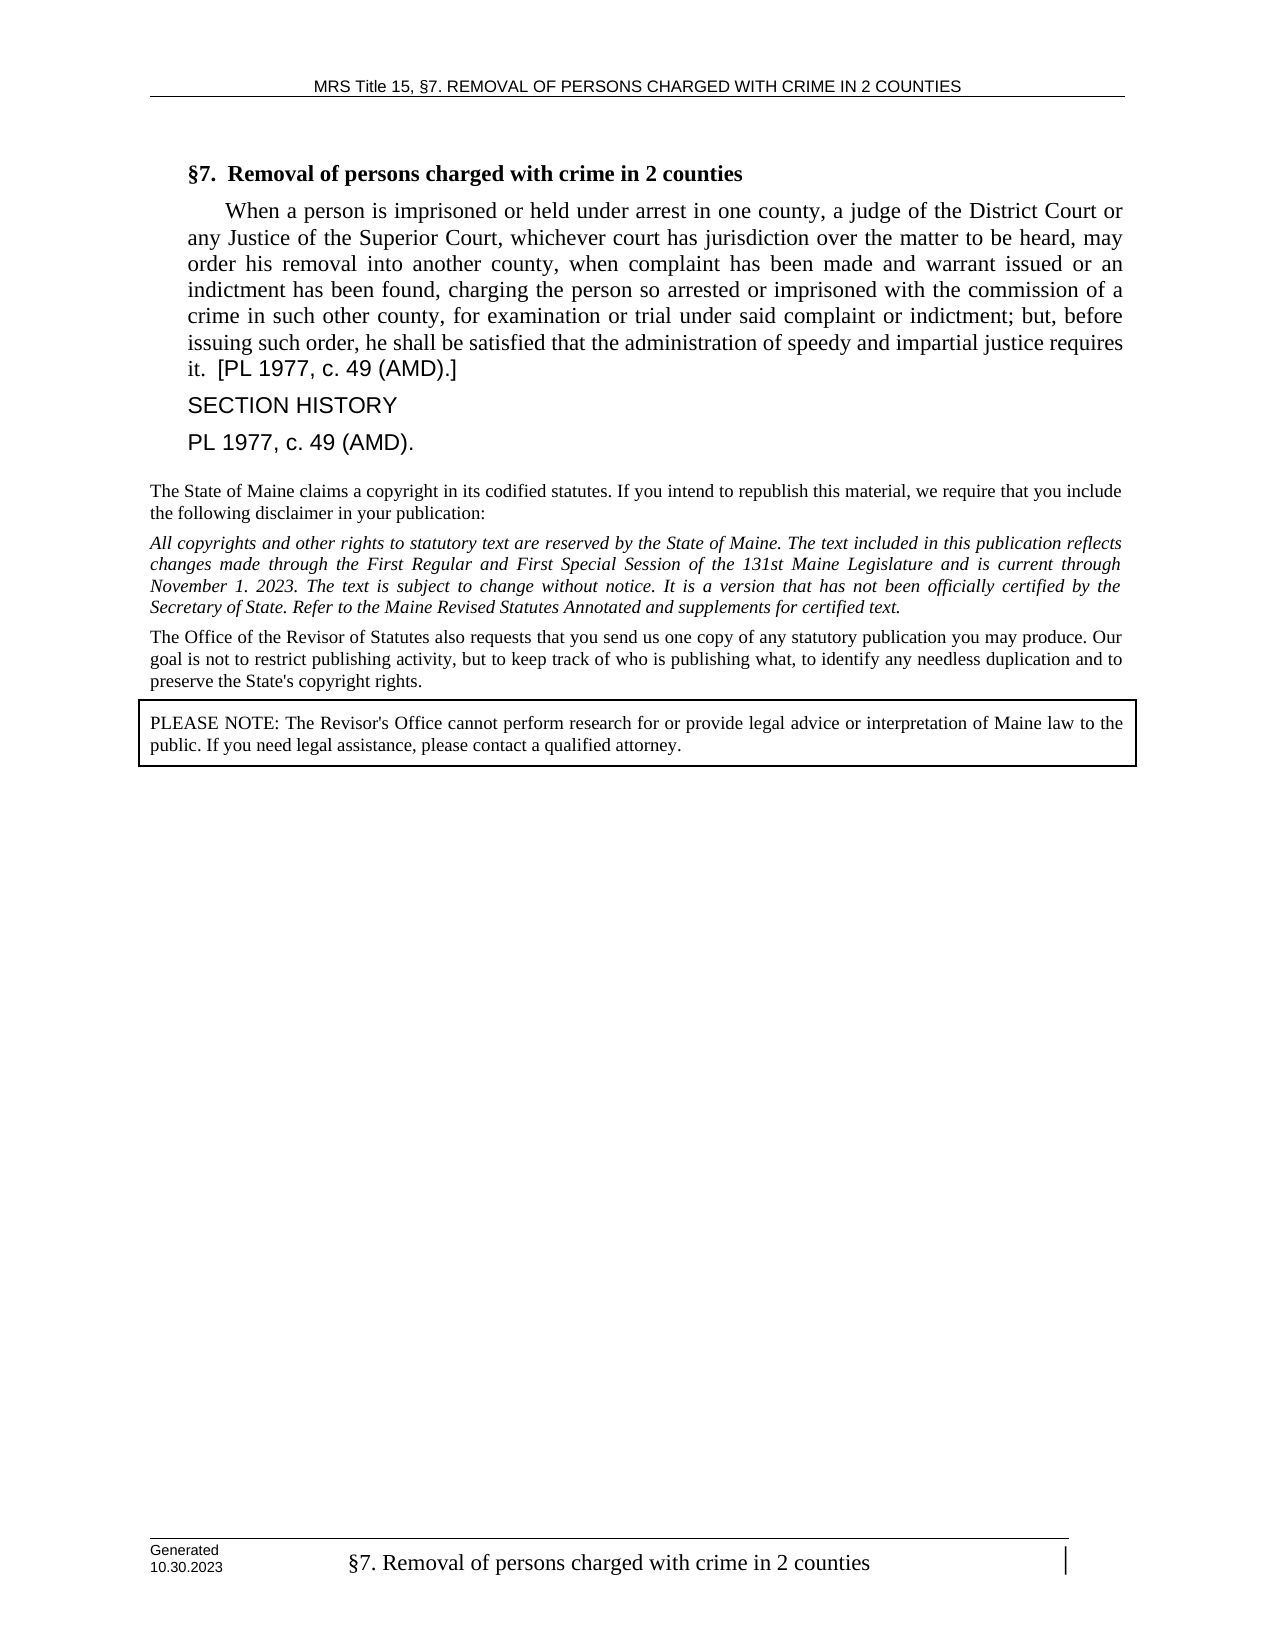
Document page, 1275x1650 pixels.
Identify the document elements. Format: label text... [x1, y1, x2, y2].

text SECTION HISTORY [187, 392, 1125, 418]
text PL 1977, c. 49 (AMD). [187, 429, 1125, 455]
text §7. Removal of persons charged with crime in 2 counties [187, 160, 1125, 187]
text PLEASE NOTE: The Revisor's Office cannot perform research for or provide legal advice or interpretation of Maine law to the public. If you need legal assistance, please contact a qualified attorney. [140, 701, 1135, 765]
text All copyrights and other rights to statutory text are reserved by the State of Maine. The text included in this publication reflects changes made through the First Regular and First Special Session of the 131st Maine Legislature and is current through November 1. 2023 . The text is subject to change without notice. It is a version that has not been officially certified by the Secretary of State. Refer to the Maine Revised Statutes Annotated and supplements for certified text. [150, 532, 1125, 618]
text The State of Maine claims a copyright in its codified statutes. If you intend to republish this material, we require that you include the following disclaimer in your publication: [150, 480, 1125, 523]
text The Office of the Revisor of Statutes also requests that you send us one copy of any statutory publication you may produce. Our goal is not to restrict publishing activity, but to keep track of who is publishing what, to identify any needless duplication and to preserve the State's copyright rights. [150, 626, 1125, 691]
text When a person is imprisoned or held under arrest in one county, a judge of the District Court or any Justice of the Superior Court, whichever court has jurisdiction over the matter to be heard, may order his removal into another county, when complaint has been made and warrant issued or an indictment has been found, charging the person so arrested or imprisoned with the commission of a crime in such other county, for examination or trial under said complaint or indictment; but, before issuing such order, he shall be satisfied that the administration of speedy and impartial justice requires it. [PL 1977, c. 49 (AMD).] [187, 197, 1125, 382]
